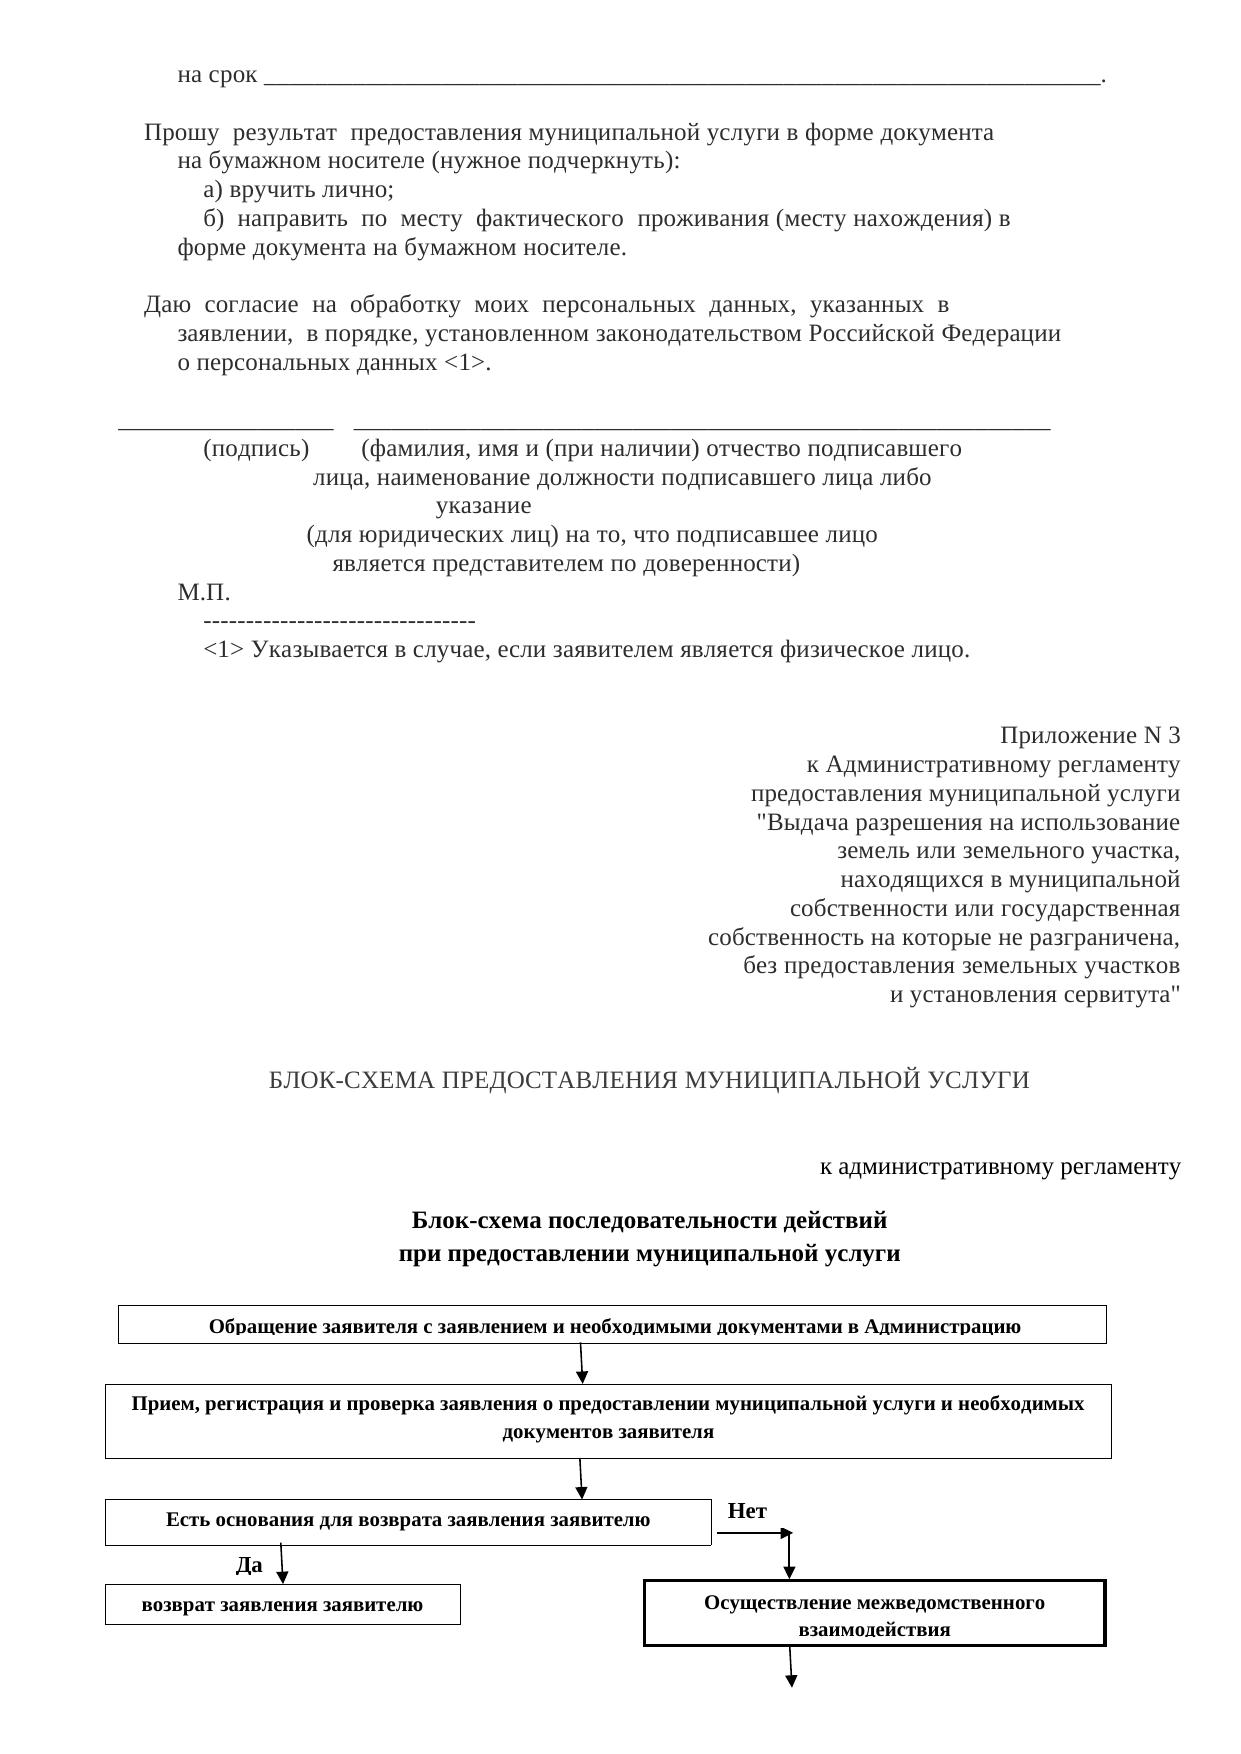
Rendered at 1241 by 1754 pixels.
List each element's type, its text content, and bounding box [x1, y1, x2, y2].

text лица, наименование должности подписавшего лица либо [118, 462, 1181, 490]
text БЛОК-СХЕМА ПРЕДОСТАВЛЕНИЯ МУНИЦИПАЛЬНОЙ УСЛУГИ [118, 1008, 1181, 1094]
text заявлении, в порядке, установленном законодательством Российской Федерации [118, 318, 1181, 347]
text (для юридических лиц) на то, что подписавшее лицо [118, 519, 1181, 548]
text указание [118, 490, 1181, 519]
text является представителем по доверенности) [118, 548, 1181, 577]
text о персональных данных <1>. [118, 347, 1181, 375]
text Блок-схема последовательности действий [118, 1205, 1181, 1233]
text на срок __________________________________________________________________. [118, 59, 1181, 88]
text на бумажном носителе (нужное подчеркнуть): [118, 145, 1181, 174]
text Приложение N 3 к Административному регламенту предоставления муниципальной услуги "Выдача разрешения на использование земель или земельного участка, находящихся в муниципальной собственности или государственная собственность на которые не разграничена, без предоставления земельных участков и установления сервитута" [118, 663, 1181, 1008]
text -------------------------------- [118, 605, 1181, 634]
text <1> Указывается в случае, если заявителем является физическое лицо. [118, 634, 1181, 663]
text б) направить по месту фактического проживания (месту нахождения) в [118, 203, 1181, 232]
text а) вручить лично; [118, 174, 1181, 203]
text к административному регламенту [118, 1151, 1181, 1179]
text _________________ _______________________________________________________ [118, 375, 1181, 433]
text Даю согласие на обработку моих персональных данных, указанных в [118, 260, 1181, 318]
text форме документа на бумажном носителе. [118, 232, 1181, 260]
text Прошу результат предоставления муниципальной услуги в форме документа [118, 88, 1181, 145]
text (подпись) (фамилия, имя и (при наличии) отчество подписавшего [118, 433, 1181, 462]
text М.П. [118, 577, 1181, 605]
text при предоставлении муниципальной услуги [118, 1238, 1181, 1266]
